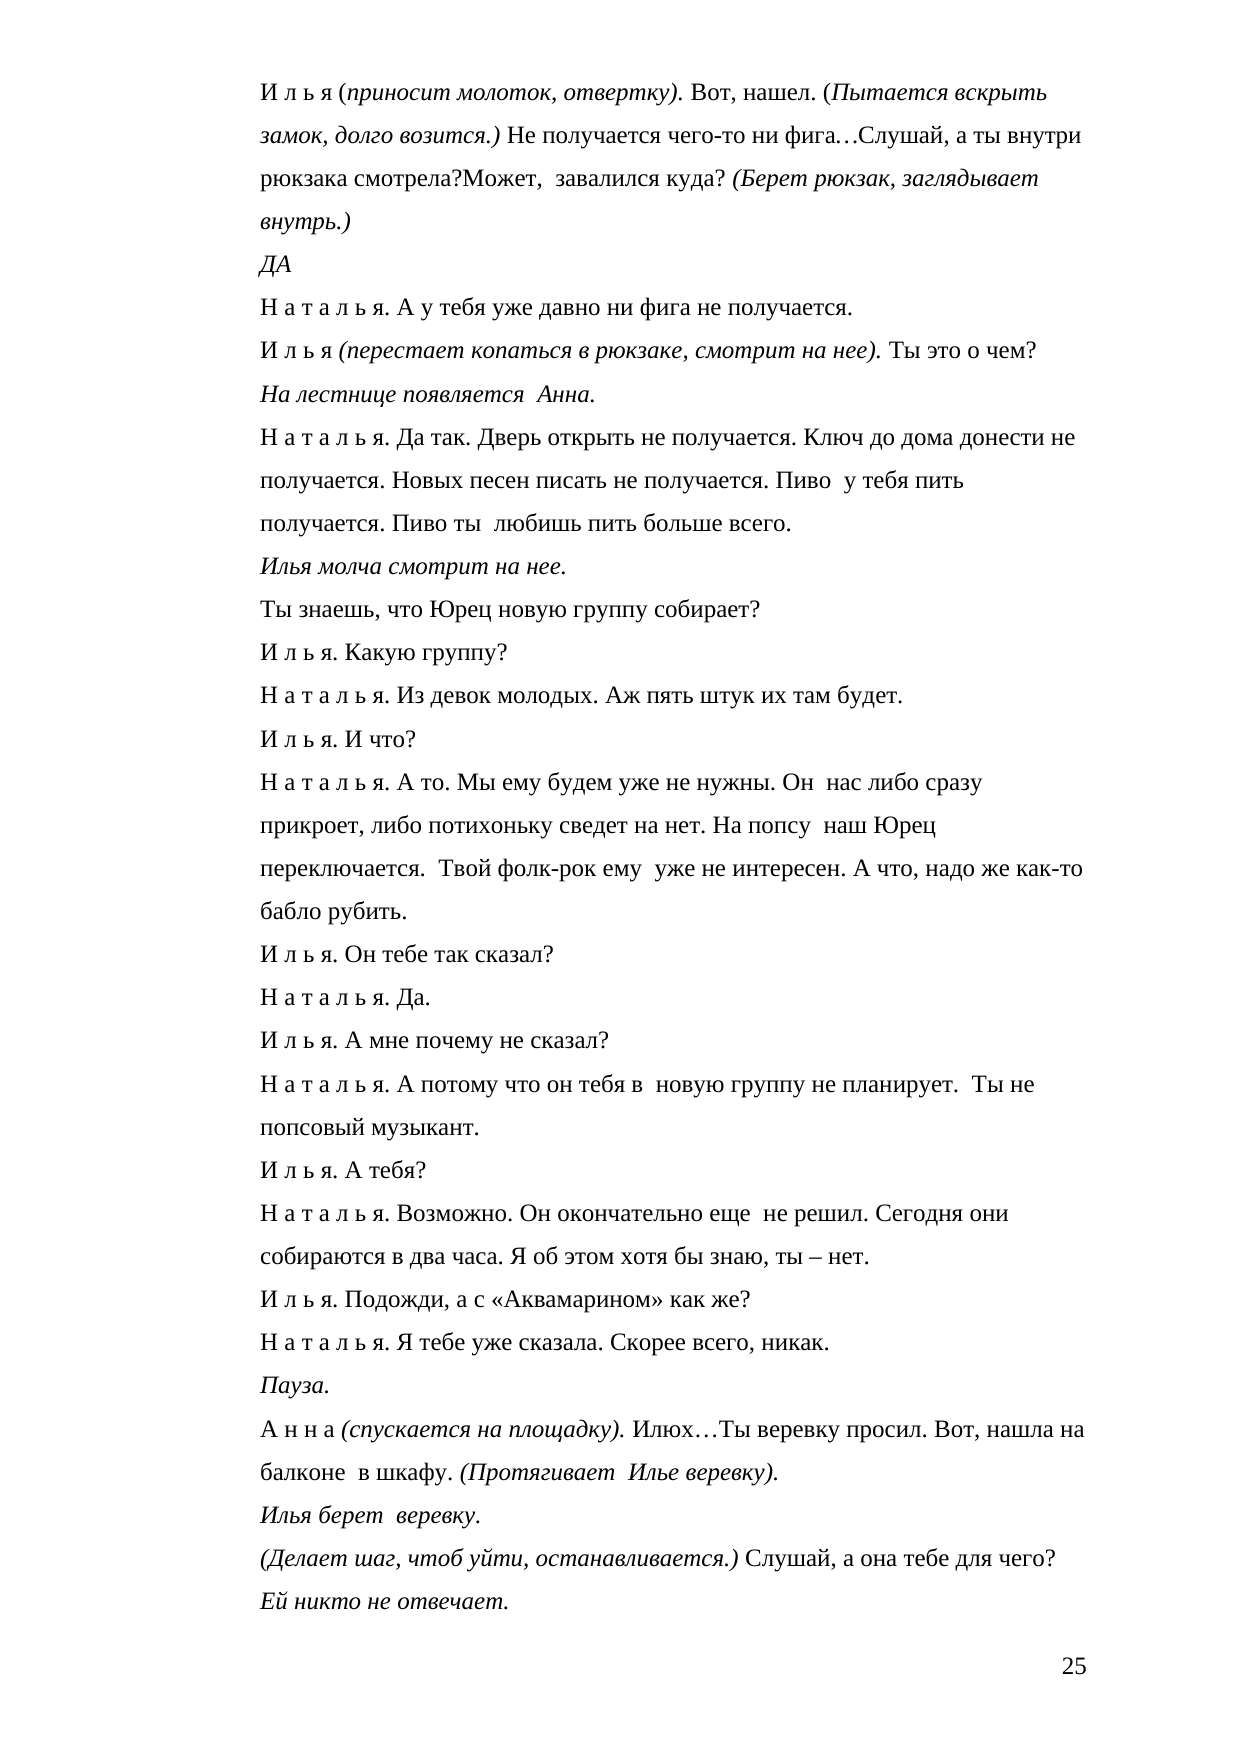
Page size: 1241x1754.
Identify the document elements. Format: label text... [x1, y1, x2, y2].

text И л ь я. Какую группу? [260, 637, 1087, 666]
text Н а т а л ь я. Возможно. Он окончательно еще не решил. Сегодня они собираются в два часа. Я об этом хотя бы знаю, ты – нет. [260, 1198, 1087, 1270]
text И л ь я. А тебя? [260, 1155, 1087, 1184]
text И л ь я. А мне почему не сказал? [260, 1026, 1087, 1054]
text И л ь я. И что? [260, 724, 1087, 752]
text На лестнице появляется Анна. [260, 379, 1087, 407]
text Н а т а л ь я. Да. [260, 982, 1087, 1011]
text Н а т а л ь я. А потому что он тебя в новую группу не планирует. Ты не попсовый музыкант. [260, 1069, 1087, 1141]
text Илья берет веревку. [260, 1500, 1087, 1529]
text Н а т а л ь я. Да так. Дверь открыть не получается. Ключ до дома донести не получается. Новых песен писать не получается. Пиво у тебя пить получается. Пиво ты любишь пить больше всего. [260, 422, 1087, 537]
text (Делает шаг, чтоб уйти, останавливается.) Слушай, а она тебе для чего? [260, 1543, 1087, 1572]
text И л ь я. Подожди, а с «Аквамарином» как же? [260, 1284, 1087, 1313]
text Ты знаешь, что Юрец новую группу собирает? [260, 594, 1087, 623]
subtitle ДА [260, 249, 1087, 278]
text Пауза. [260, 1371, 1087, 1399]
text А н н а (спускается на площадку). Илюх…Ты веревку просил. Вот, нашла на балконе в шкафу. (Протягивает Илье веревку). [260, 1414, 1087, 1486]
text Н а т а л ь я. Из девок молодых. Аж пять штук их там будет. [260, 681, 1087, 709]
text И л ь я. Он тебе так сказал? [260, 939, 1087, 968]
text И л ь я (приносит молоток, отвертку). Вот, нашел. (Пытается вскрыть замок, долго возится.) Не получается чего-то ни фига…Слушай, а ты внутри рюкзака смотрела?Может, завалился куда? (Берет рюкзак, заглядывает внутрь.) [260, 77, 1087, 235]
text Н а т а л ь я. А у тебя уже давно ни фига не получается. [260, 292, 1087, 321]
text Н а т а л ь я. Я тебе уже сказала. Скорее всего, никак. [260, 1327, 1087, 1356]
text Ей никто не отвечает. [260, 1586, 1087, 1615]
text И л ь я (перестает копаться в рюкзаке, смотрит на нее). Ты это о чем? [260, 336, 1087, 364]
text Илья молча смотрит на нее. [260, 551, 1087, 580]
text Н а т а л ь я. А то. Мы ему будем уже не нужны. Он нас либо сразу прикроет, либо потихоньку сведет на нет. На попсу наш Юрец переключается. Твой фолк-рок ему уже не интересен. А что, надо же как-то бабло рубить. [260, 767, 1087, 925]
